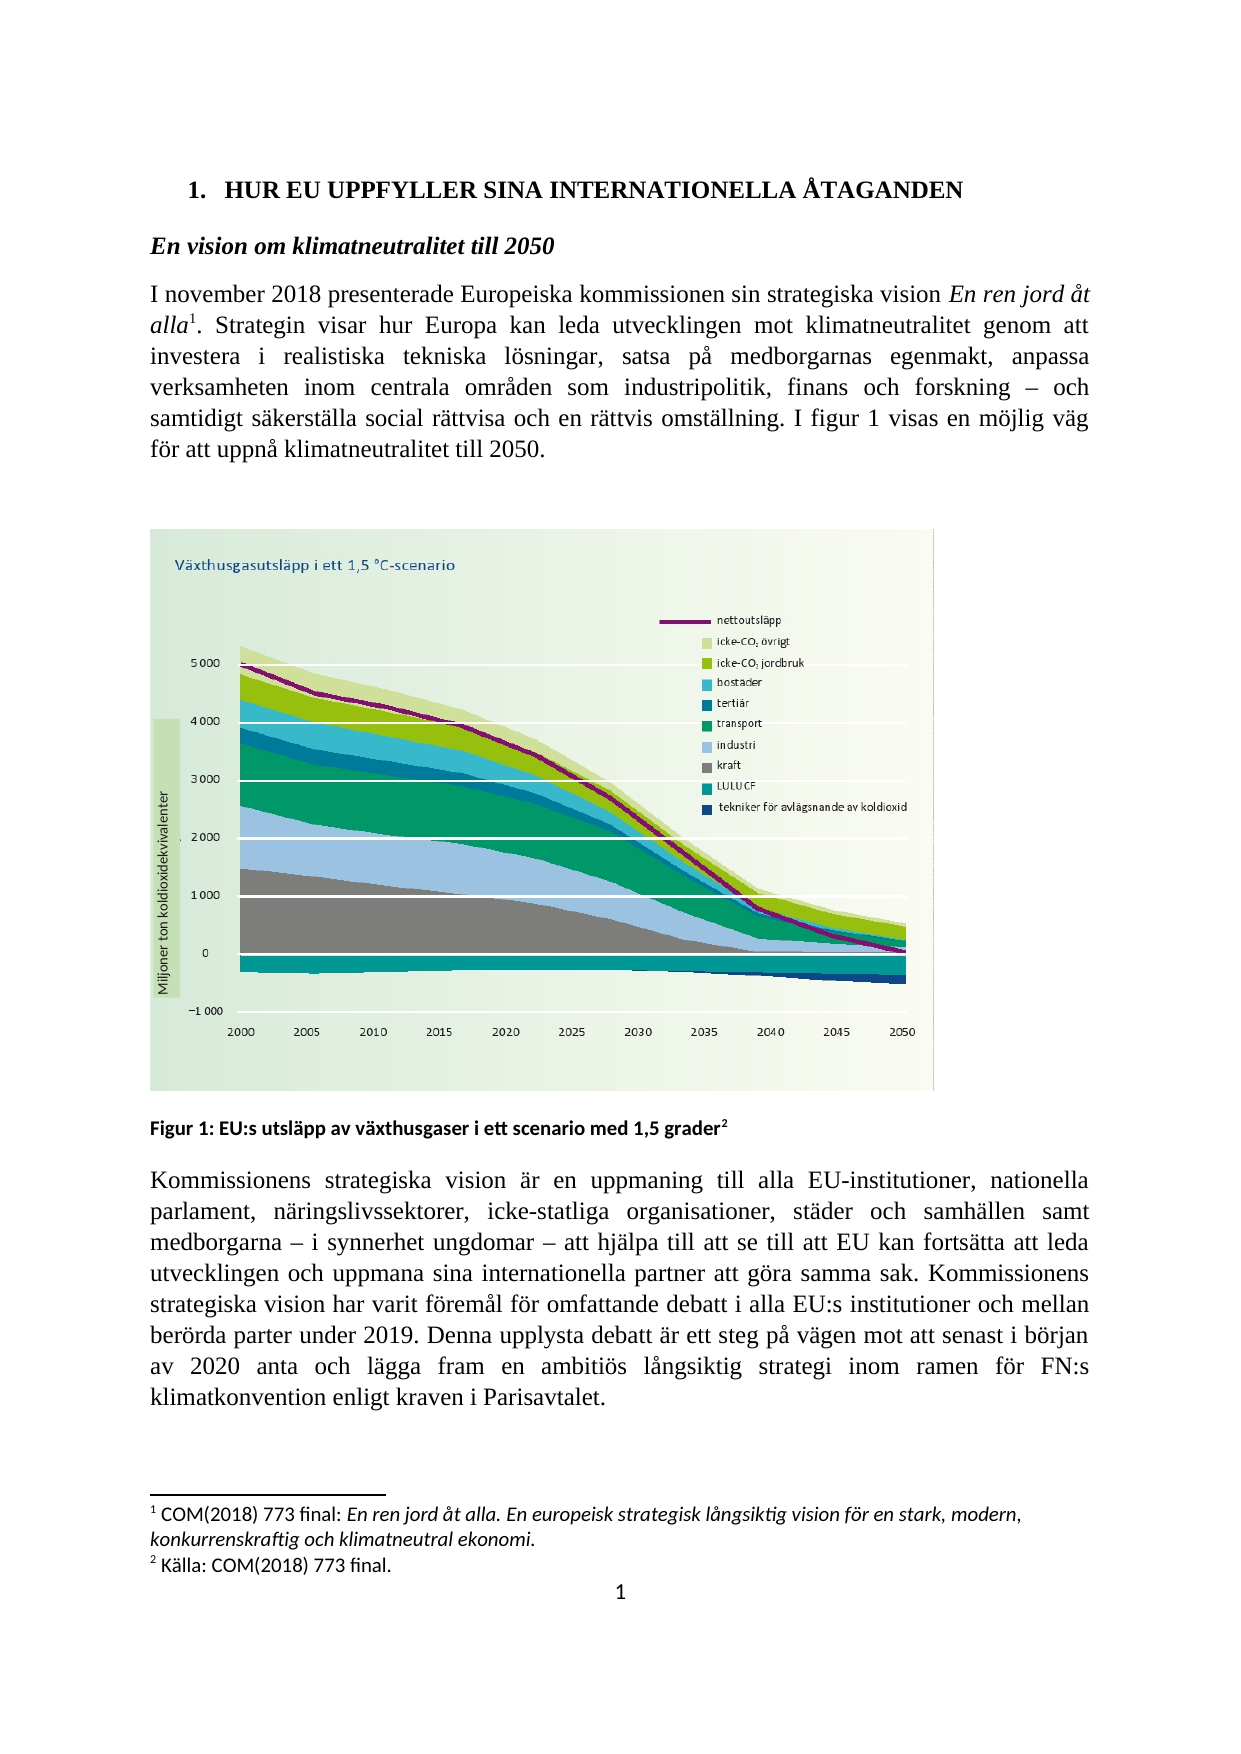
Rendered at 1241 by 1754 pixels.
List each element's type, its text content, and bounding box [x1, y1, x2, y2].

text I november 2018 presenterade Europeiska kommissionen sin strategiska vision En ren jord åt alla. Strategin visar hur Europa kan leda utvecklingen mot klimatneutralitet genom att investera i realistiska tekniska lösningar, satsa på medborgarnas egenmakt, anpassa verksamheten inom centrala områden som industripolitik, finans och forskning – och samtidigt säkerställa social rättvisa och en rättvis omställning. I figur 1 visas en möjlig väg för att uppnå klimatneutralitet till 2050. [150, 279, 1090, 463]
picture [150, 529, 937, 1091]
subtitle HUR EU UPPFYLLER SINA INTERNATIONELLA ÅTAGANDEN [187, 175, 1090, 204]
text Kommissionens strategiska vision är en uppmaning till alla EU-institutioner, nationella parlament, näringslivssektorer, icke-statliga organisationer, städer och samhällen samt medborgarna – i synnerhet ungdomar – att hjälpa till att se till att EU kan fortsätta att leda utvecklingen och uppmana sina internationella partner att göra samma sak. Kommissionens strategiska vision har varit föremål för omfattande debatt i alla EU:s institutioner och mellan berörda parter under 2019. Denna upplysta debatt är ett steg på vägen mot att senast i början av 2020 anta och lägga fram en ambitiös långsiktig strategi inom ramen för FN:s klimatkonvention enligt kraven i Parisavtalet. [150, 1165, 1090, 1411]
text En vision om klimatneutralitet till 2050 [150, 231, 1090, 260]
text Figur 1: EU:s utsläpp av växthusgaser i ett scenario med 1,5 grader [150, 1115, 1090, 1141]
